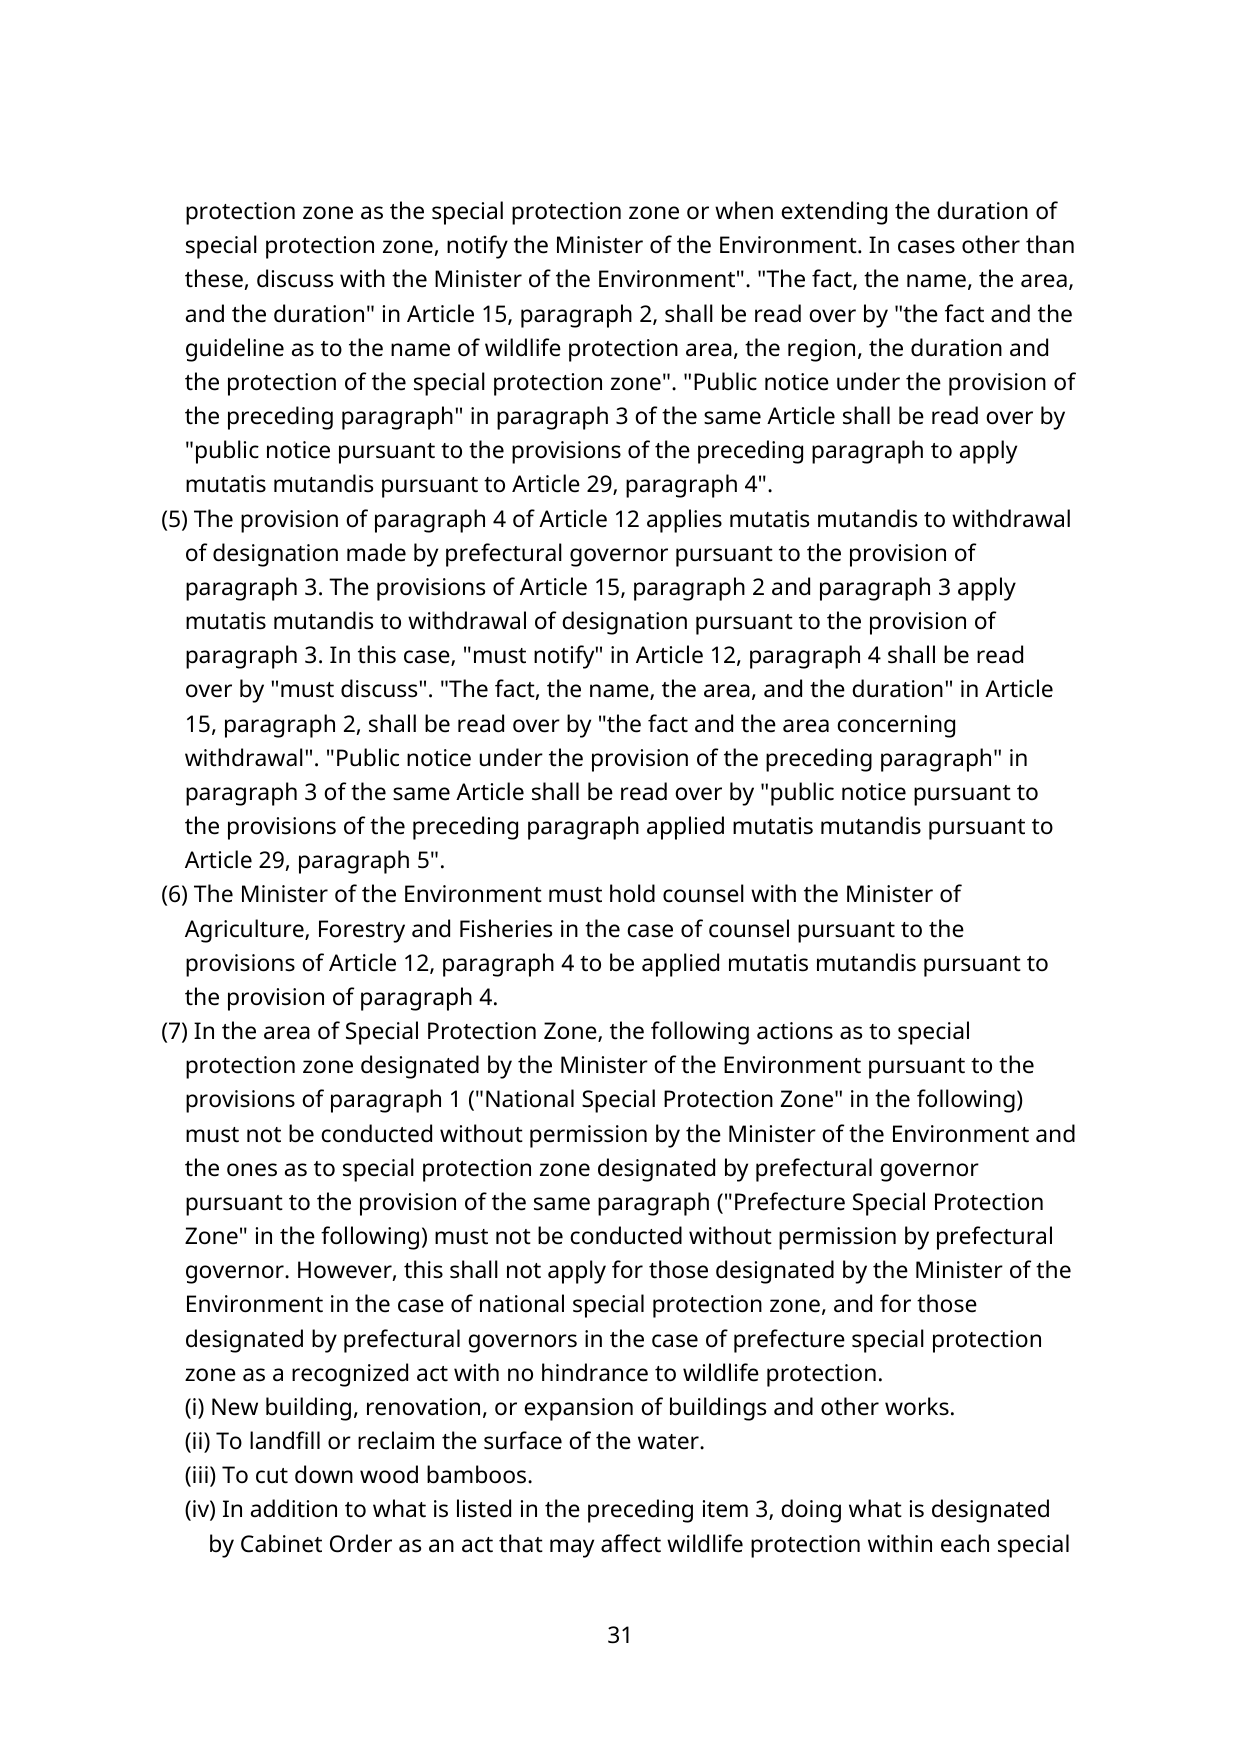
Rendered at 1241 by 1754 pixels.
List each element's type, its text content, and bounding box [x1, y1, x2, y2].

text (5) The provision of paragraph 4 of Article 12 applies mutatis mutandis to withdrawal of designation made by prefectural governor pursuant to the provision of paragraph 3. The provisions of Article 15, paragraph 2 and paragraph 3 apply mutatis mutandis to withdrawal of designation pursuant to the provision of paragraph 3. In this case, "must notify" in Article 12, paragraph 4 shall be read over by "must discuss". "The fact, the name, the area, and the duration" in Article 15, paragraph 2, shall be read over by "the fact and the area concerning withdrawal". "Public notice under the provision of the preceding paragraph" in paragraph 3 of the same Article shall be read over by "public notice pursuant to the provisions of the preceding paragraph applied mutatis mutandis pursuant to Article 29, paragraph 5". [161, 501, 1079, 877]
text (7) In the area of Special Protection Zone, the following actions as to special protection zone designated by the Minister of the Environment pursuant to the provisions of paragraph 1 ("National Special Protection Zone" in the following) must not be conducted without permission by the Minister of the Environment and the ones as to special protection zone designated by prefectural governor pursuant to the provision of the same paragraph ("Prefecture Special Protection Zone" in the following) must not be conducted without permission by prefectural governor. However, this shall not apply for those designated by the Minister of the Environment in the case of national special protection zone, and for those designated by prefectural governors in the case of prefecture special protection zone as a recognized act with no hindrance to wildlife protection. [161, 1014, 1079, 1389]
text (ii) To landfill or reclaim the surface of the water. [184, 1424, 1079, 1458]
text (i) New building, renovation, or expansion of buildings and other works. [184, 1389, 1079, 1424]
text (iii) To cut down wood bamboos. [184, 1458, 1079, 1492]
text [184, 1492, 1079, 1560]
text (6) The Minister of the Environment must hold counsel with the Minister of Agriculture, Forestry and Fisheries in the case of counsel pursuant to the provisions of Article 12, paragraph 4 to be applied mutatis mutandis pursuant to the provision of paragraph 4. [161, 877, 1079, 1014]
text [161, 194, 1079, 501]
